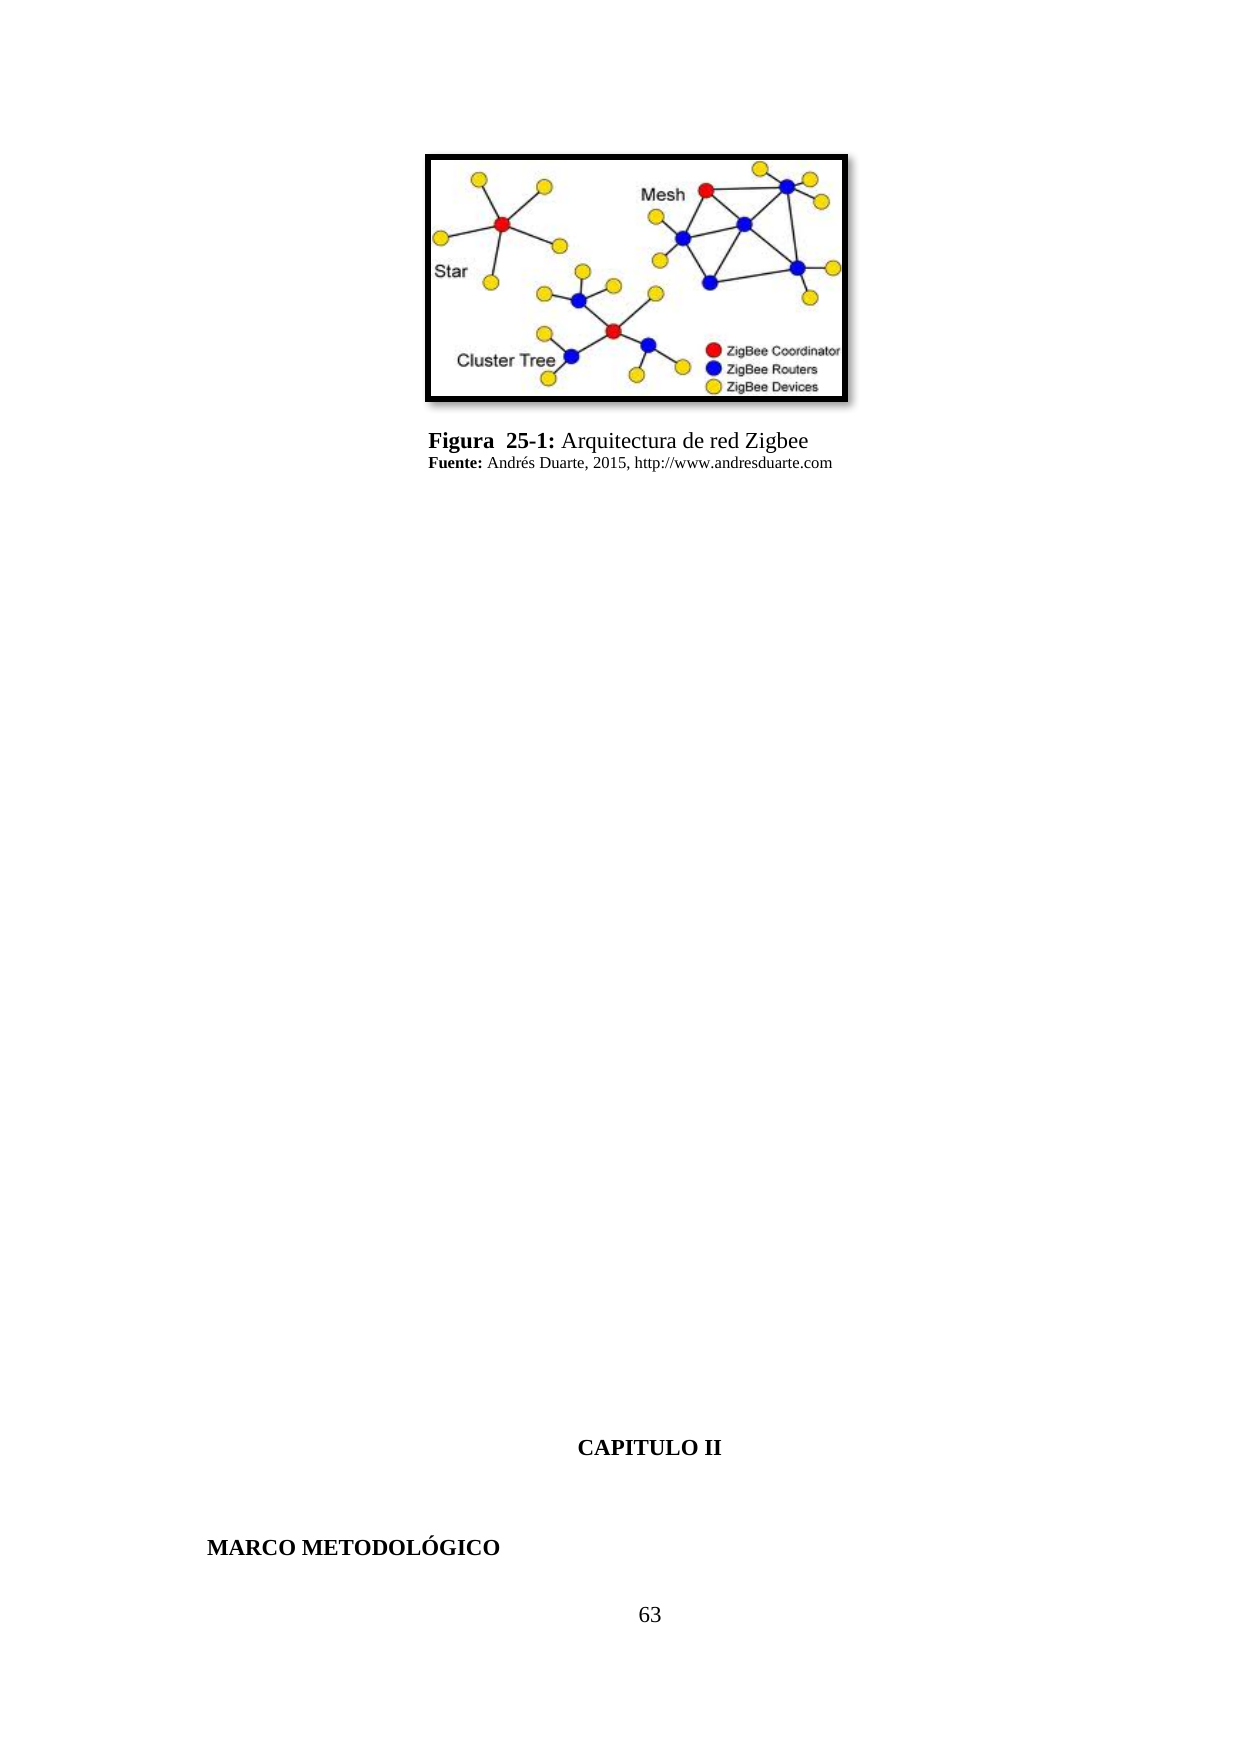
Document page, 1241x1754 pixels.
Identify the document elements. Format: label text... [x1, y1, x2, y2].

text Fuente: Andrés Duarte, 2015, http://www.andresduarte.com [354, 453, 1092, 472]
subtitle CAPITULO II [207, 1434, 1092, 1461]
picture [431, 160, 842, 396]
text Figura 25-1: Arquitectura de red Zigbee [354, 427, 1092, 453]
text MARCO METODOLÓGICO [207, 1534, 1092, 1560]
